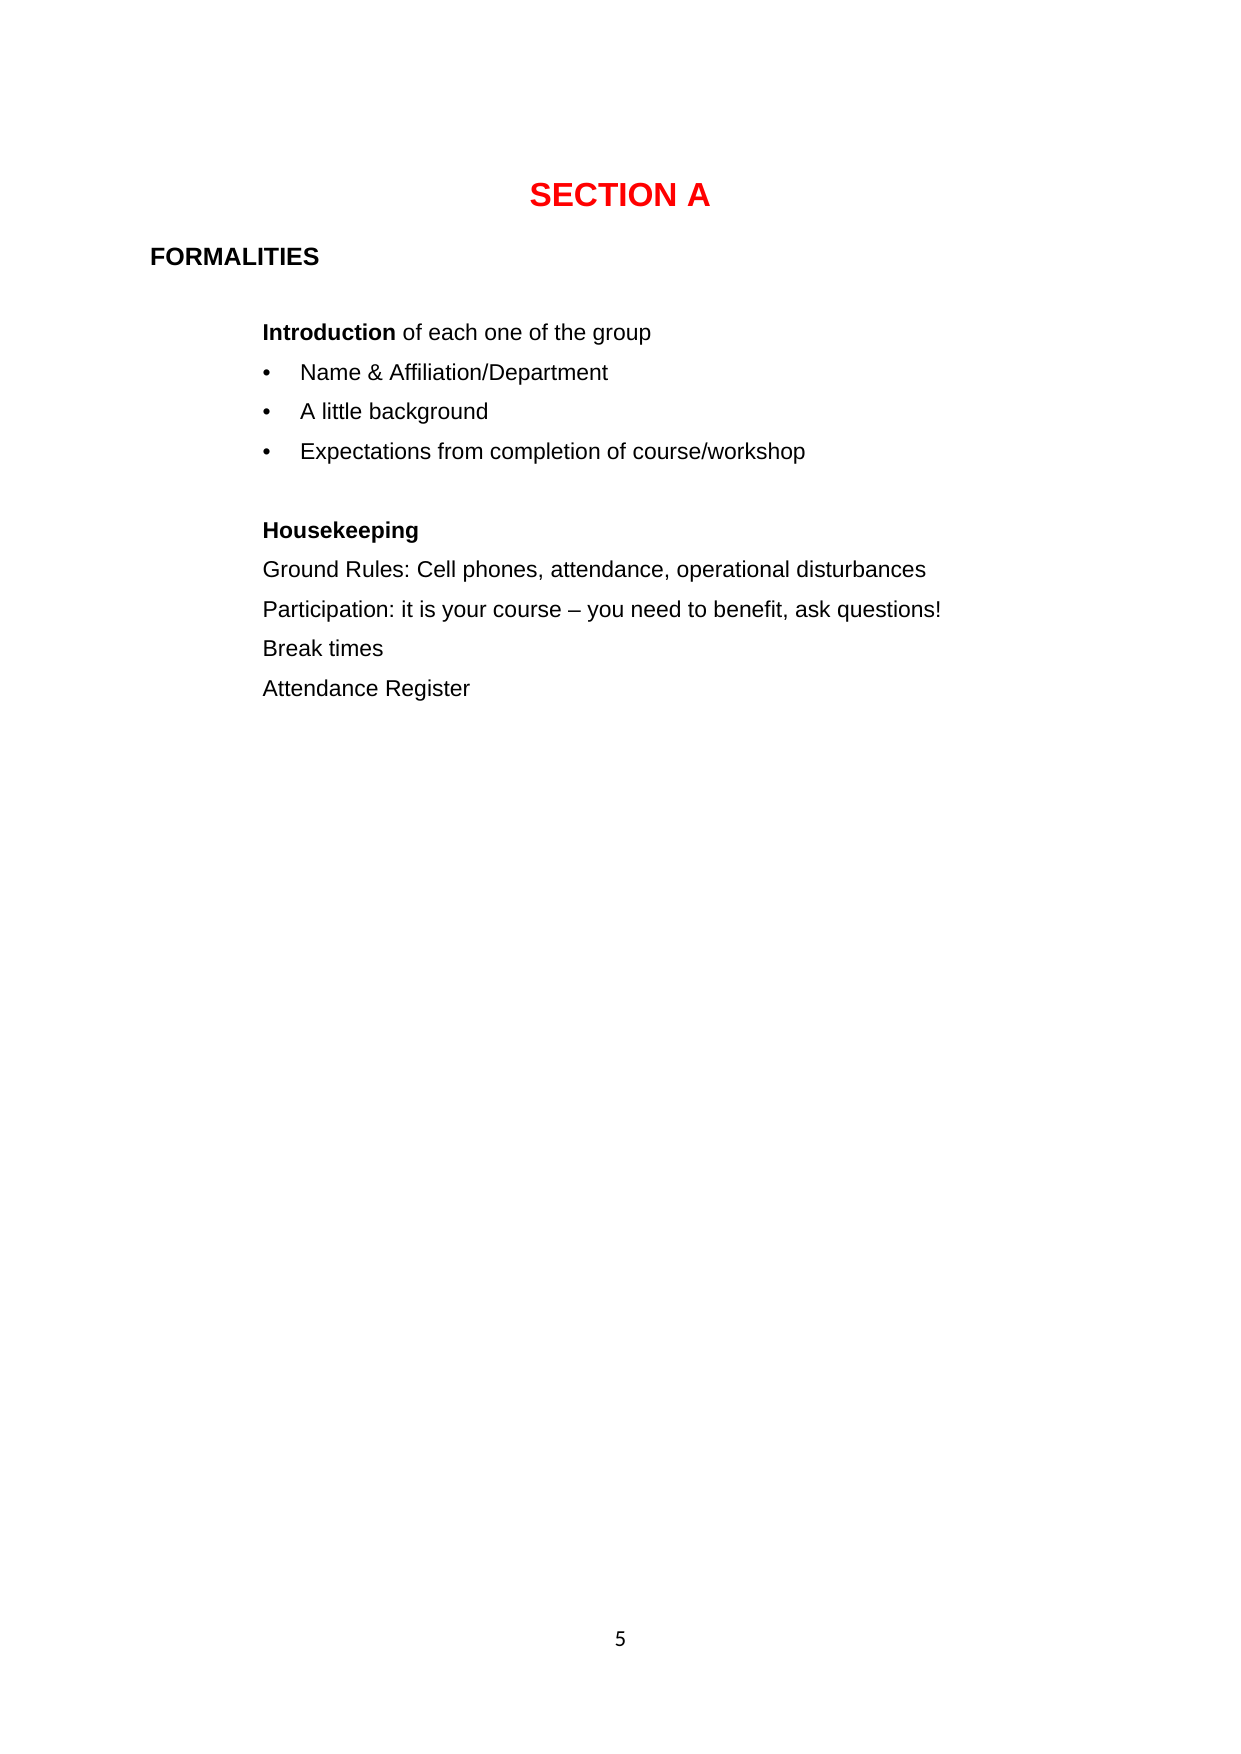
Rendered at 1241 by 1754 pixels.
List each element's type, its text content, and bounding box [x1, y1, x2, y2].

list Name & Affiliation/Department [262, 359, 1090, 385]
list Introduction of each one of the group [225, 319, 1090, 346]
list Ground Rules: Cell phones, attendance, operational disturbances [225, 556, 1090, 583]
subtitle SECTION A [150, 175, 1090, 213]
list Attendance Register [225, 675, 1090, 701]
list Expectations from completion of course/workshop [262, 438, 1090, 464]
list Housekeeping [225, 517, 1090, 543]
list A little background [262, 398, 1090, 425]
list Participation: it is your course – you need to benefit, ask questions! [225, 596, 1090, 622]
subtitle FORMALITIES [150, 241, 1090, 270]
list Break times [225, 635, 1090, 662]
